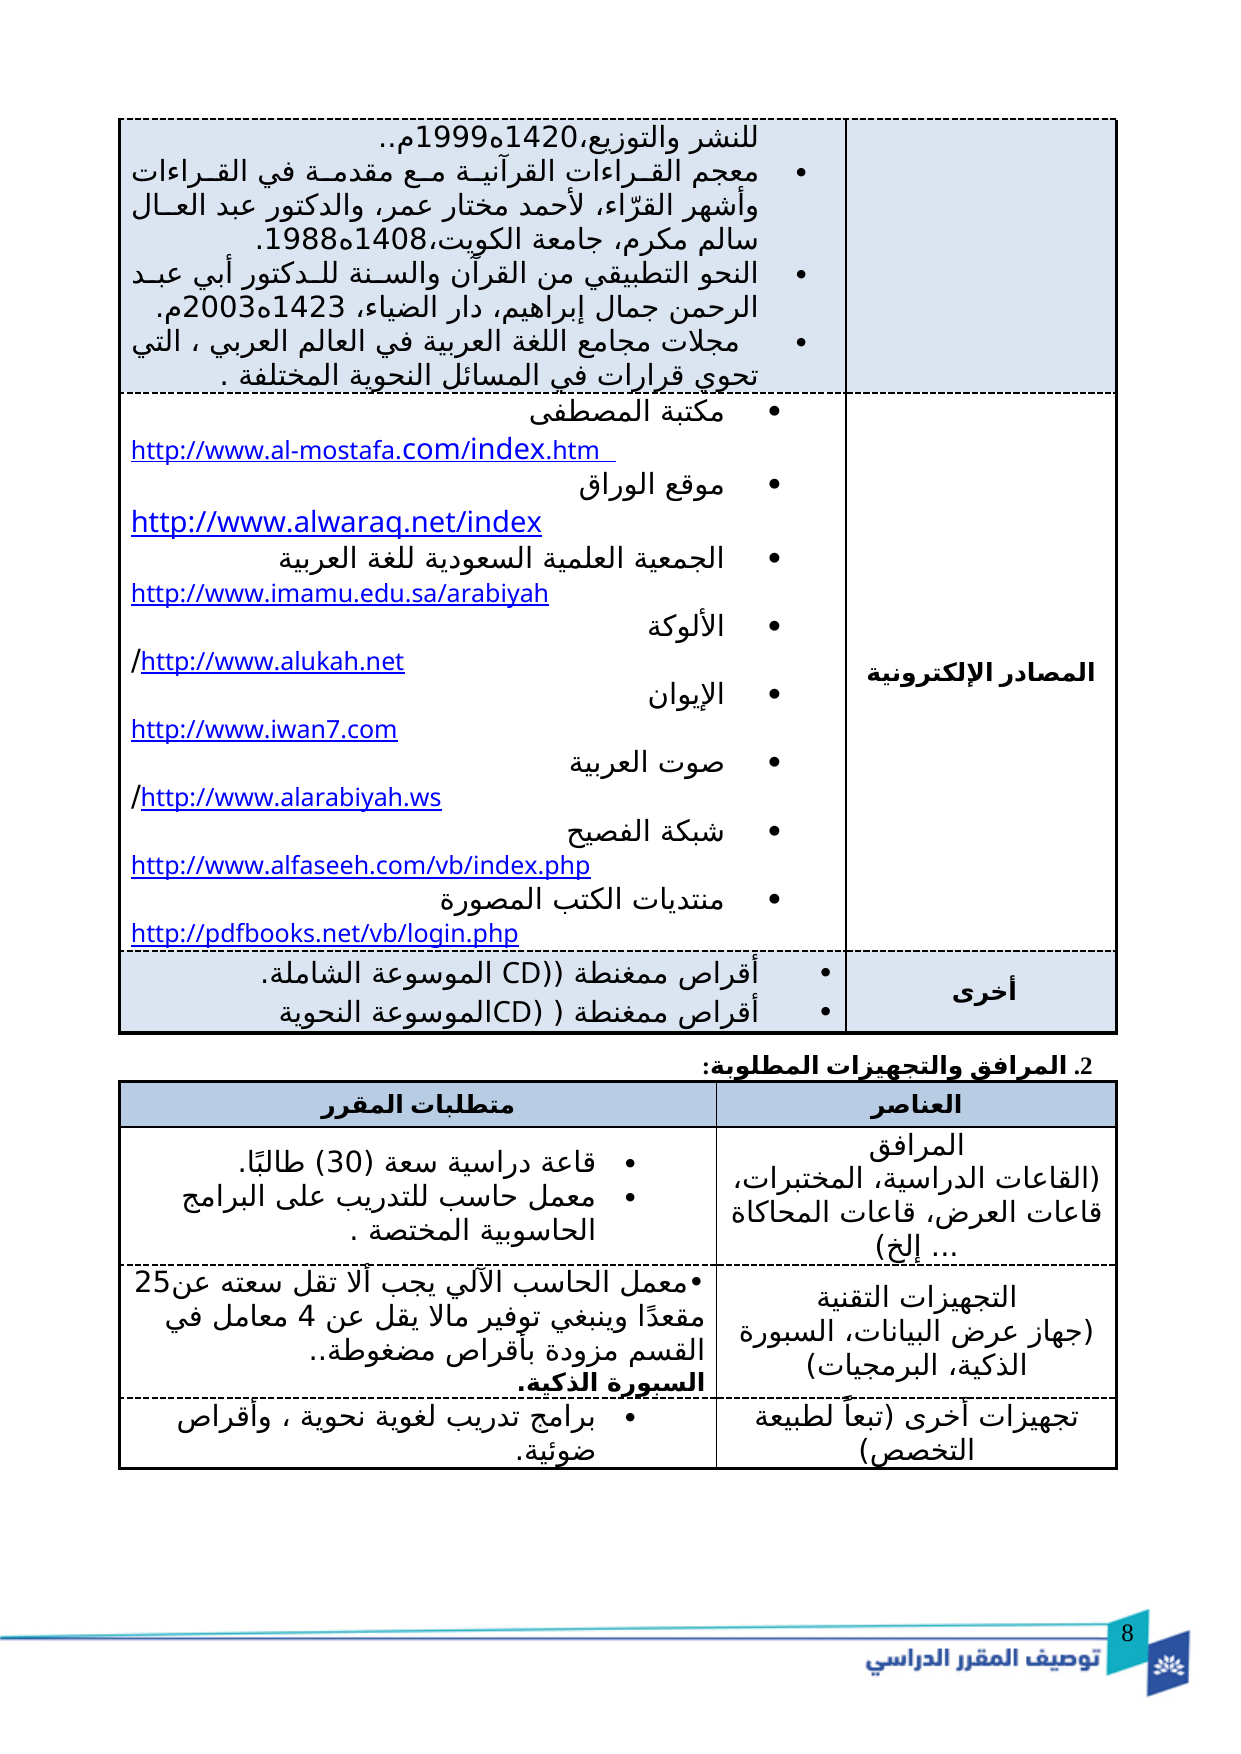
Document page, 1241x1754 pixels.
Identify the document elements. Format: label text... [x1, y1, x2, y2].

table_header متطلبات المقرر [121, 1083, 716, 1126]
table_cell التجهيزات التقنية (جهاز عرض البيانات، السبورة الذكية، البرمجيات) [717, 1264, 1115, 1397]
table_cell • أقراص ممغنطة ((CD الموسوعة الشاملة. • أقراص ممغنطة ( (CDالموسوعة النحوية [121, 950, 845, 1031]
table_cell أخرى [847, 950, 1115, 1031]
table_cell المراجع المساندة [847, 118, 1115, 392]
table_cell قاعة دراسية سعة (30) طالبًا. معمل حاسب للتدريب على البرامج الحاسوبية المختصة . [121, 1128, 716, 1264]
subtitle 2. المرافق والتجهيزات المطلوبة: [118, 1051, 1092, 1080]
table_cell المرافق (القاعات الدراسية، المختبرات، قاعات العرض، قاعات المحاكاة ... إلخ) [717, 1128, 1115, 1264]
table_header العناصر [717, 1083, 1115, 1126]
picture [0, 1589, 1200, 1715]
table_cell تجهيزات أخرى (تبعاً لطبيعة التخصص) [717, 1397, 1115, 1467]
table_cell المصادر الإلكترونية [847, 392, 1115, 950]
table_cell برامج تدريب لغوية نحوية ، وأقراص ضوئية. [121, 1397, 716, 1467]
table_cell مكتبة المصطفى http://www.al-mostafa.com/index.htm موقع الوراق http://www.alwaraq.net/index الجمعية العلمية السعودية للغة العربية http://www.imamu.edu.sa/arabiyah الألوكة http://www.alukah.net/ الإيوان http://www.iwan7.com صوت العربية http://www.alarabiyah.ws/ شبكة الفصيح http://www.alfaseeh.com/vb/index.php منتديات الكتب المصورة http://pdfbooks.net/vb/login.php [121, 392, 845, 950]
table_cell •معمل الحاسب الآلي يجب ألا تقل سعته عن25 مقعدًا وينبغي توفير مالا يقل عن 4 معامل في القسم مزودة بأقراص مضغوطة.. السبورة الذكية. [121, 1264, 716, 1397]
